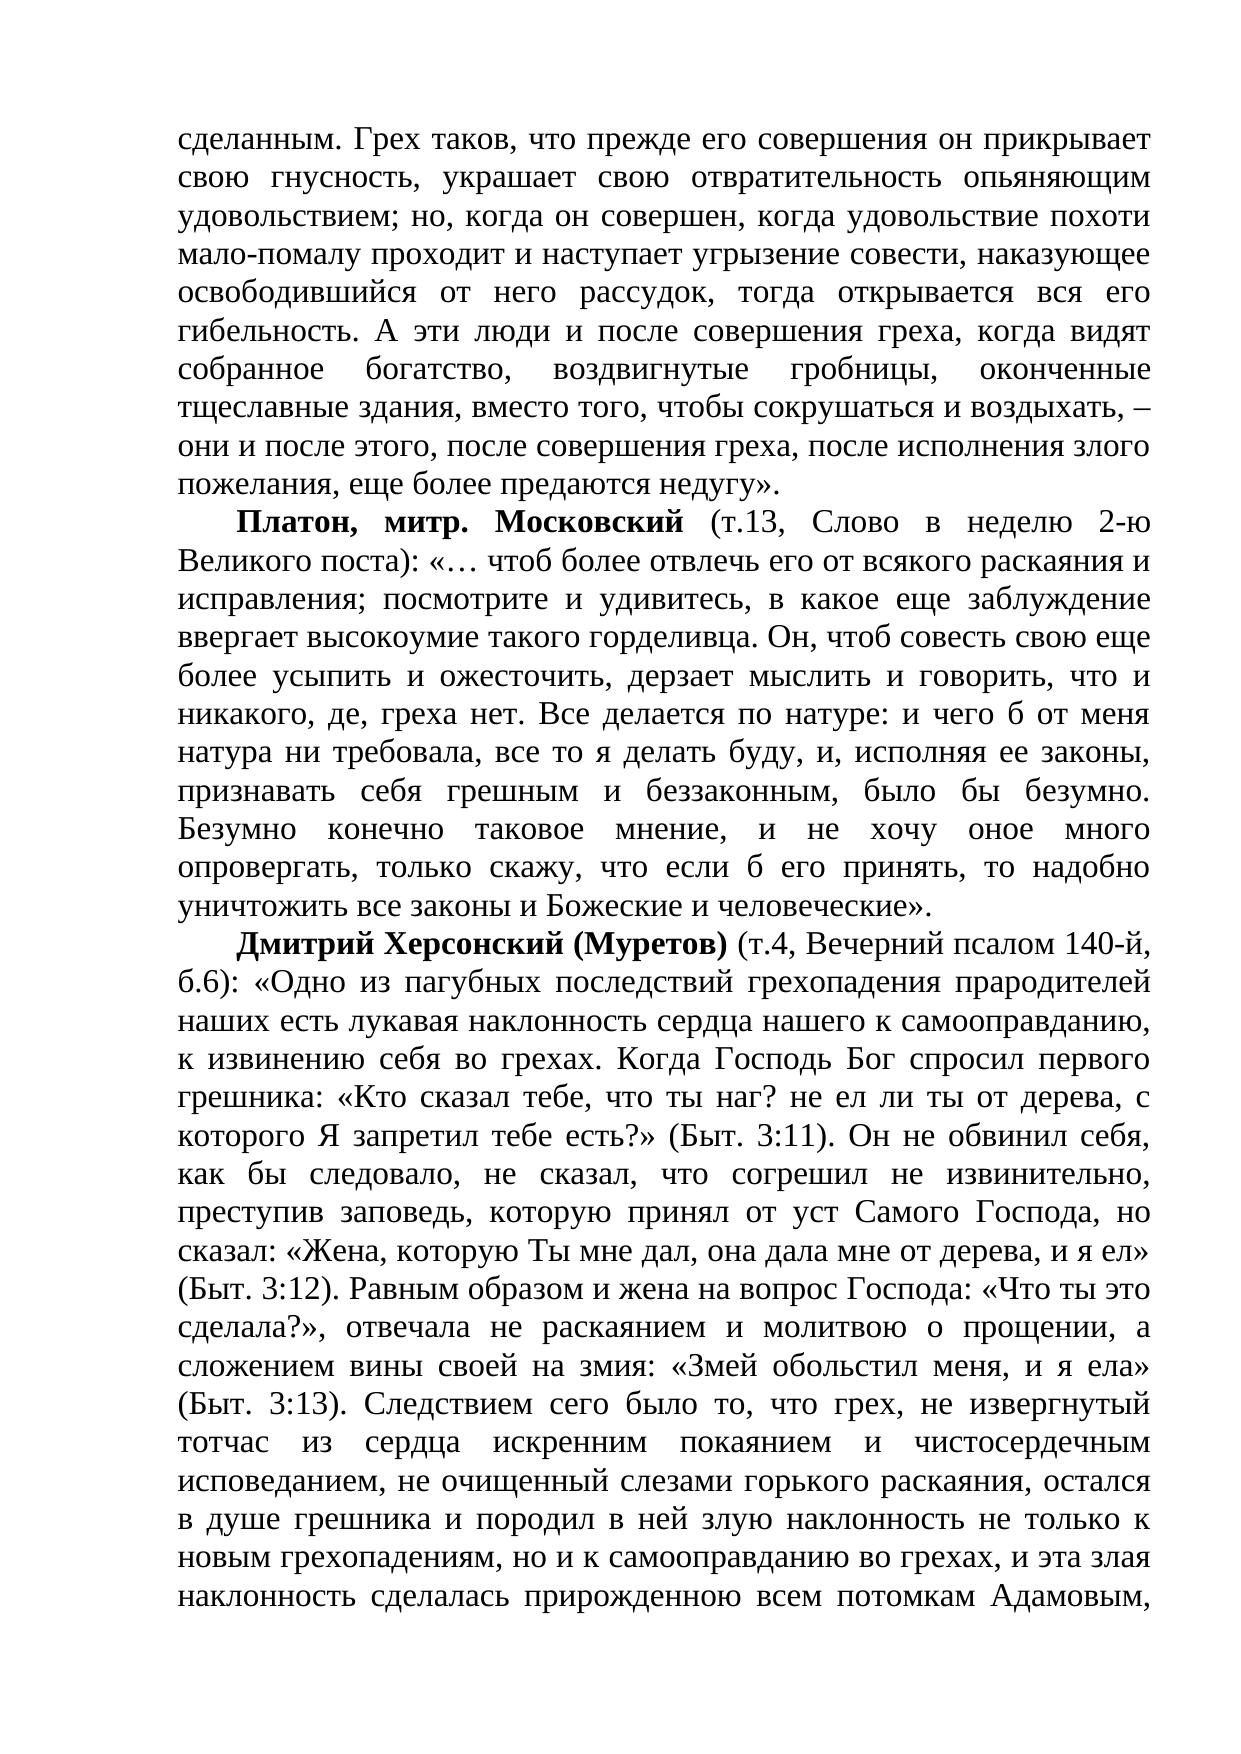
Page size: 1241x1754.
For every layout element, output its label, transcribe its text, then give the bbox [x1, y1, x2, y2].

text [177, 118, 1152, 501]
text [177, 923, 1152, 1613]
text Платон, митр. Московский (т.13, Слово в неделю 2-ю Великого поста): «… чтоб более отвлечь его от всякого раскаяния и исправления; посмотрите и удивитесь, в какое еще заблуждение ввергает высокоумие такого горделивца. Он, чтоб совесть свою еще более усыпить и ожесточить, дерзает мыслить и говорить, что и никакого, де, греха нет. Все делается по натуре: и чего б от меня натура ни требовала, все то я делать буду, и, исполняя ее законы, признавать себя грешным и беззаконным, было бы безумно. Безумно конечно таковое мнение, и не хочу оное много опровергать, только скажу, что если б его принять, то надобно уничтожить все законы и Божеские и человеческие». [177, 501, 1152, 923]
